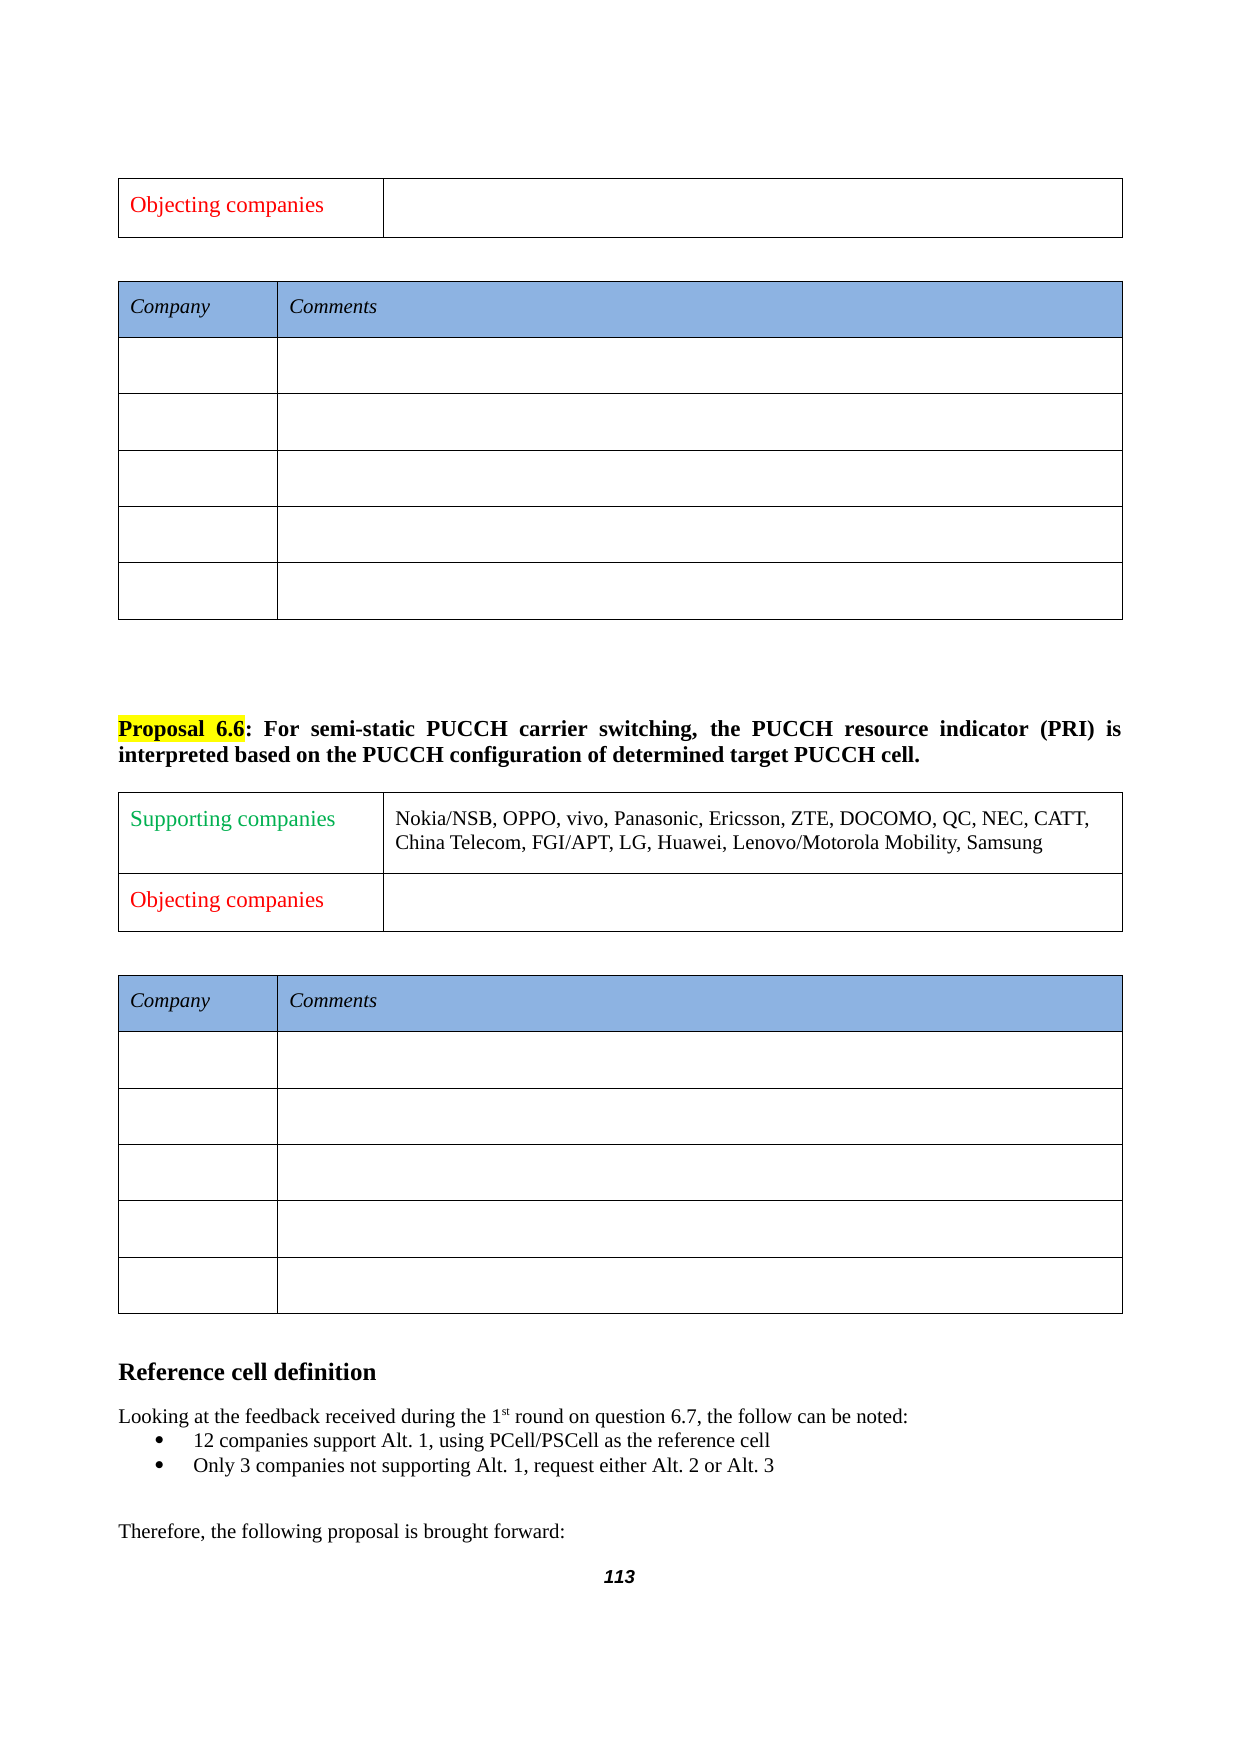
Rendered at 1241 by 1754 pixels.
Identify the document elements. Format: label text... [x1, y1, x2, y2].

text Reference cell definition [118, 1357, 1122, 1386]
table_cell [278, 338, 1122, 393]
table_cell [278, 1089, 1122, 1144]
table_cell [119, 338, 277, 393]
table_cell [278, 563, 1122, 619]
text Proposal 6.6: For semi-static PUCCH carrier switching, the PUCCH resource indicator (PRI) is interpreted based on the PUCCH configuration of determined target PUCCH cell. [118, 715, 1122, 768]
text Therefore, the following proposal is brought forward: [118, 1519, 1122, 1543]
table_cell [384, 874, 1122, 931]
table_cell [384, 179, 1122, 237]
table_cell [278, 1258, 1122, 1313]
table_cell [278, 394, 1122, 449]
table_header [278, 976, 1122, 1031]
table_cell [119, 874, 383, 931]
list 12 companies support Alt. 1, using PCell/PSCell as the reference cell [156, 1428, 1122, 1452]
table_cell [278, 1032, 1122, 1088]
list Only 3 companies not supporting Alt. 1, request either Alt. 2 or Alt. 3 [156, 1452, 1122, 1477]
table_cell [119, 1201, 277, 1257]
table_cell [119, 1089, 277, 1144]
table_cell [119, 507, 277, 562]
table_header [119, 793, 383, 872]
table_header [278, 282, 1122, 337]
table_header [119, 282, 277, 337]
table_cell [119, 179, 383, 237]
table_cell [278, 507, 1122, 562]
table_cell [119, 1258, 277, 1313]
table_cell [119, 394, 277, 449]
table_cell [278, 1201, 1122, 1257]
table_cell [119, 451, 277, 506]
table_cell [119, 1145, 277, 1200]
text Looking at the feedback received during the 1st round on question 6.7, the follow can be noted: [118, 1404, 1122, 1428]
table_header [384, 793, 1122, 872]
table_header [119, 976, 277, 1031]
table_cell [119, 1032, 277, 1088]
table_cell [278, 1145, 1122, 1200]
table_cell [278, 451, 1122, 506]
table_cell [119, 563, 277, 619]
